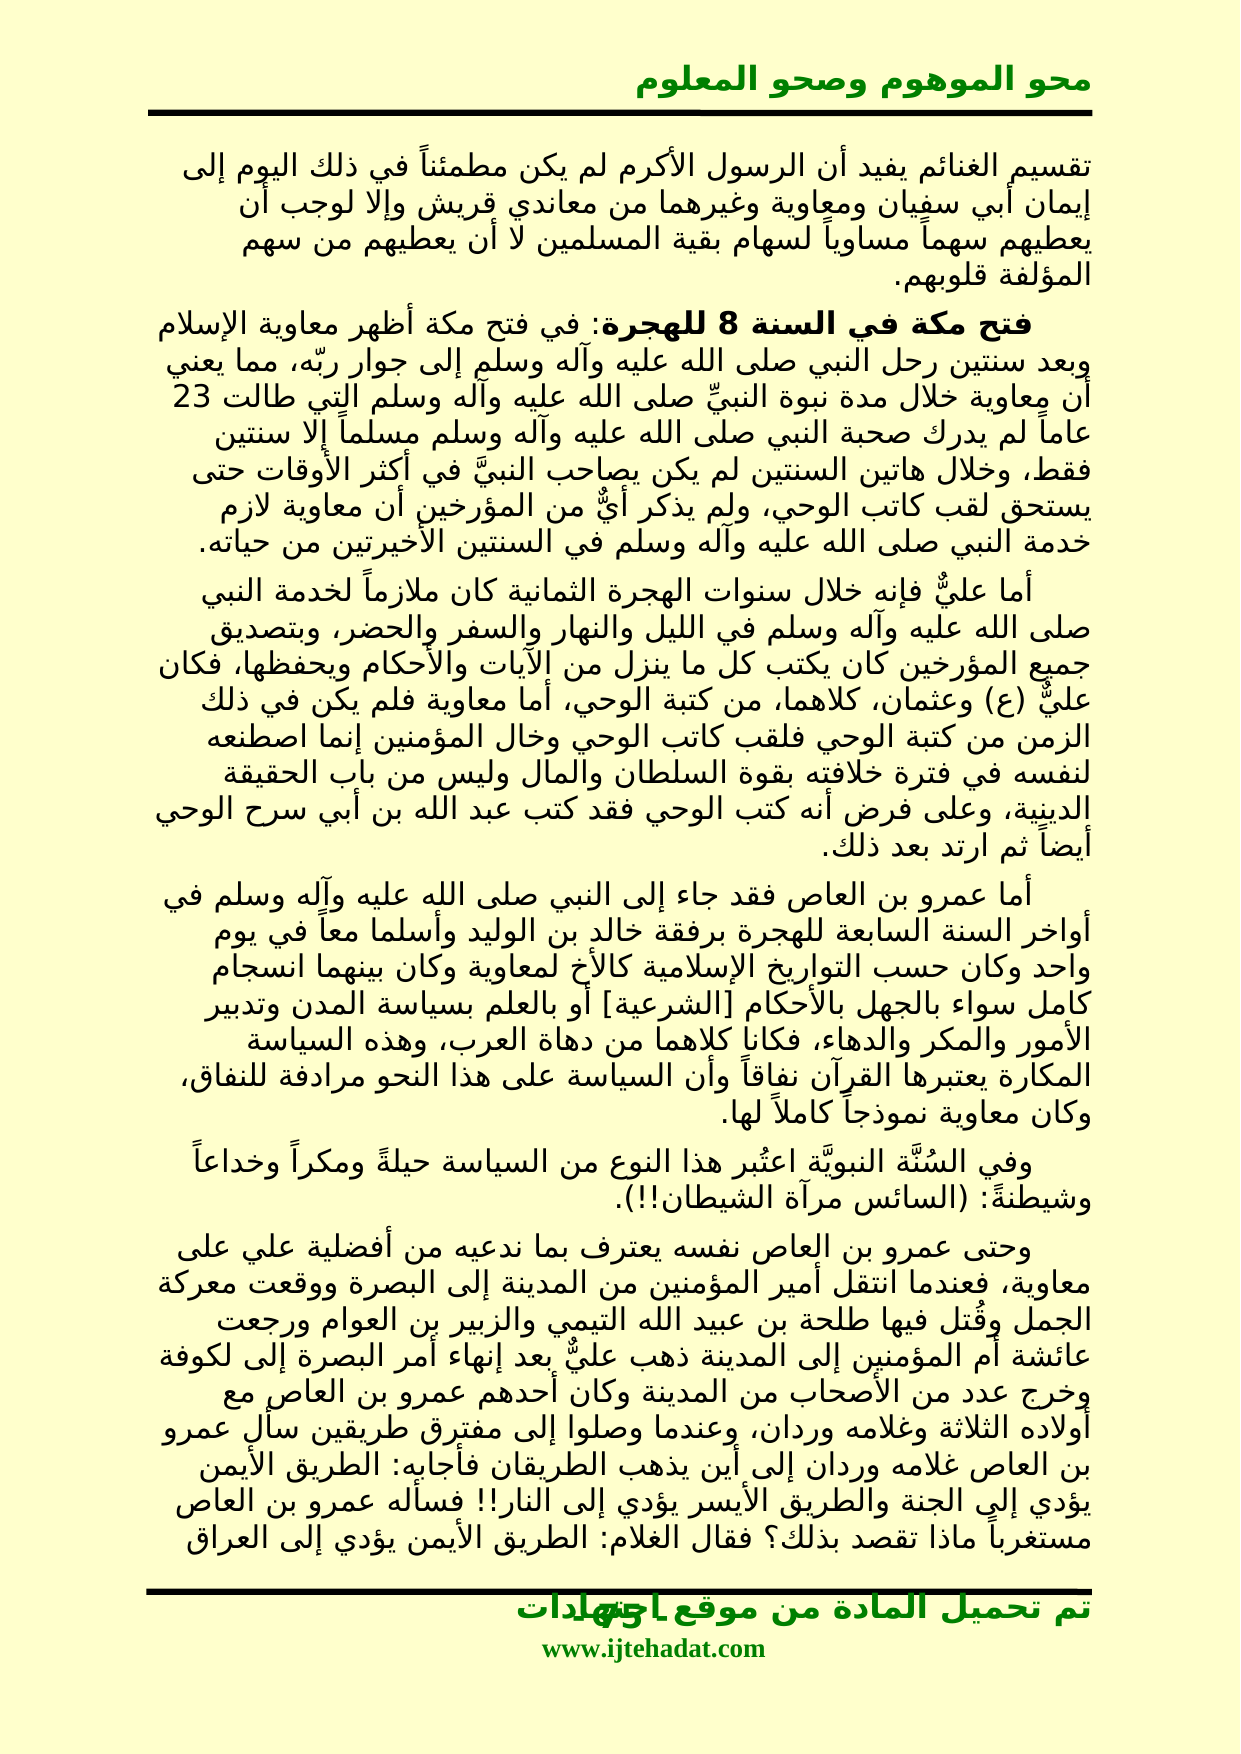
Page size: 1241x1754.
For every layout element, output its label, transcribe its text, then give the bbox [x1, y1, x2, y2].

text أما عليٌّ فإنه خلال سنوات الهجرة الثمانية كان ملازماً لخدمة النبي صلى الله عليه وآله وسلم في الليل والنهار والسفر والحضر، وبتصديق جميع المؤرخين كان يكتب كل ما ينزل من الآيات والأحكام ويحفظها، فكان عليٌّ (ع) وعثمان، كلاهما، من كتبة الوحي، أما معاوية فلم يكن في ذلك الزمن من كتبة الوحي فلقب كاتب الوحي وخال المؤمنين إنما اصطنعه لنفسه في فترة خلافته بقوة السلطان والمال وليس من باب الحقيقة الدينية، وعلى فرض أنه كتب الوحي فقد كتب عبد الله بن أبي سرح الوحي أيضاً ثم ارتد بعد ذلك. [148, 573, 1092, 863]
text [148, 1228, 1092, 1555]
text أما عمرو بن العاص فقد جاء إلى النبي صلى الله عليه وآله وسلم في أواخر السنة السابعة للهجرة برفقة خالد بن الوليد وأسلما معاً في يوم واحد وكان حسب التواريخ الإسلامية كالأخ لمعاوية وكان بينهما انسجام كامل سواء بالجهل بالأحكام [الشرعية] أو بالعلم بسياسة المدن وتدبير الأمور والمكر والدهاء، فكانا كلاهما من دهاة العرب، وهذه السياسة المكارة يعتبرها القرآن نفاقاً وأن السياسة على هذا النحو مرادفة للنفاق، وكان معاوية نموذجاً كاملاً لها. [148, 876, 1092, 1130]
text وفي السُنَّة النبويَّة اعتُبر هذا النوع من السياسة حيلةً ومكراً وخداعاً وشيطنةً: (السائس مرآة الشيطان!!). [148, 1143, 1092, 1216]
text فتح مكة في السنة 8 للهجرة: في فتح مكة أظهر معاوية الإسلام وبعد سنتين رحل النبي صلى الله عليه وآله وسلم إلى جوار ربّه، مما يعني أن معاوية خلال مدة نبوة النبيِّ صلى الله عليه وآله وسلم التي طالت 23 عاماً لم يدرك صحبة النبي صلى الله عليه وآله وسلم مسلماً إلا سنتين فقط، وخلال هاتين السنتين لم يكن يصاحب النبيَّ في أكثر الأوقات حتى يستحق لقب كاتب الوحي، ولم يذكر أيٌّ من المؤرخين أن معاوية لازم خدمة النبي صلى الله عليه وآله وسلم في السنتين الأخيرتين من حياته. [148, 306, 1092, 560]
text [148, 148, 1092, 293]
